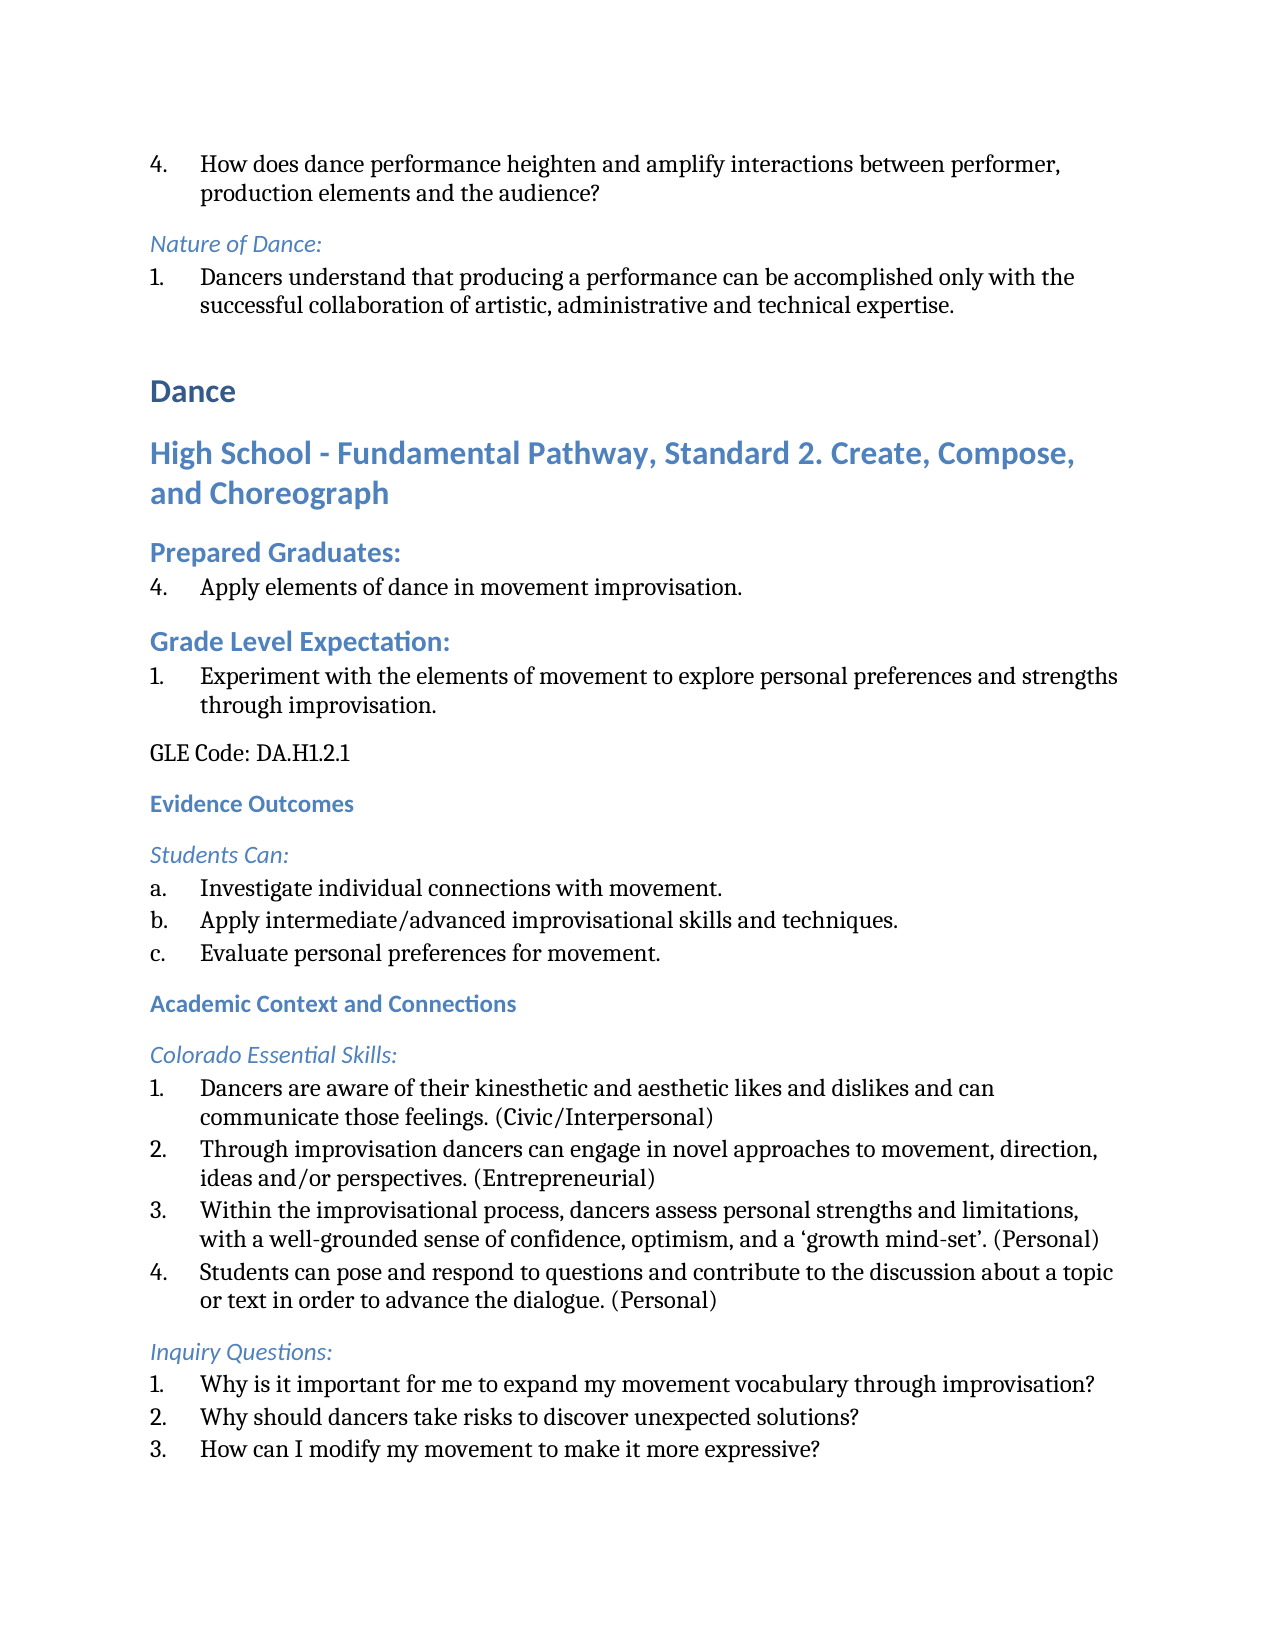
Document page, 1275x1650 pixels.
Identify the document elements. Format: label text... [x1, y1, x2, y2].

subtitle Academic Context and Connections [150, 988, 1125, 1019]
list How does dance performance heighten and amplify interactions between performer, production elements and the audience? [150, 150, 1125, 207]
subtitle Nature of Dance: [150, 228, 1125, 259]
list How can I modify my movement to make it more expressive? [150, 1435, 1125, 1464]
list Experiment with the elements of movement to explore personal preferences and strengths through improvisation. [150, 662, 1125, 720]
list Apply elements of dance in movement improvisation. [150, 573, 1125, 602]
list Dancers understand that producing a performance can be accomplished only with the successful collaboration of artistic, administrative and technical expertise. [150, 263, 1125, 320]
subtitle Dance [150, 370, 1125, 411]
subtitle Evidence Outcomes [150, 788, 1125, 819]
list Investigate individual connections with movement. [150, 874, 1125, 902]
list Apply intermediate/advanced improvisational skills and techniques. [150, 906, 1125, 935]
list Evaluate personal preferences for movement. [150, 939, 1125, 967]
list Students can pose and respond to questions and contribute to the discussion about a topic or text in order to advance the dialogue. (Personal) [150, 1258, 1125, 1315]
list Why is it important for me to expand my movement vocabulary through improvisation? [150, 1370, 1125, 1399]
list Within the improvisational process, dancers assess personal strengths and limitations, with a well-grounded sense of confidence, optimism, and a ‘growth mind-set’. (Personal) [150, 1196, 1125, 1254]
list Why should dancers take risks to discover unexpected solutions? [150, 1403, 1125, 1432]
list Through improvisation dancers can engage in novel approaches to movement, direction, ideas and/or perspectives. (Entrepreneurial) [150, 1135, 1125, 1193]
subtitle Students Can: [150, 839, 1125, 870]
list Dancers are aware of their kinesthetic and aesthetic likes and dislikes and can communicate those feelings. (Civic/Interpersonal) [150, 1074, 1125, 1131]
subtitle Colorado Essential Skills: [150, 1040, 1125, 1070]
subtitle Inquiry Questions: [150, 1336, 1125, 1367]
text GLE Code: DA.H1.2.1 [150, 738, 1125, 767]
subtitle High School - Fundamental Pathway, Standard 2. Create, Compose, and Choreograph [150, 432, 1125, 513]
subtitle Prepared Graduates: [150, 534, 1125, 569]
subtitle Grade Level Expectation: [150, 623, 1125, 658]
